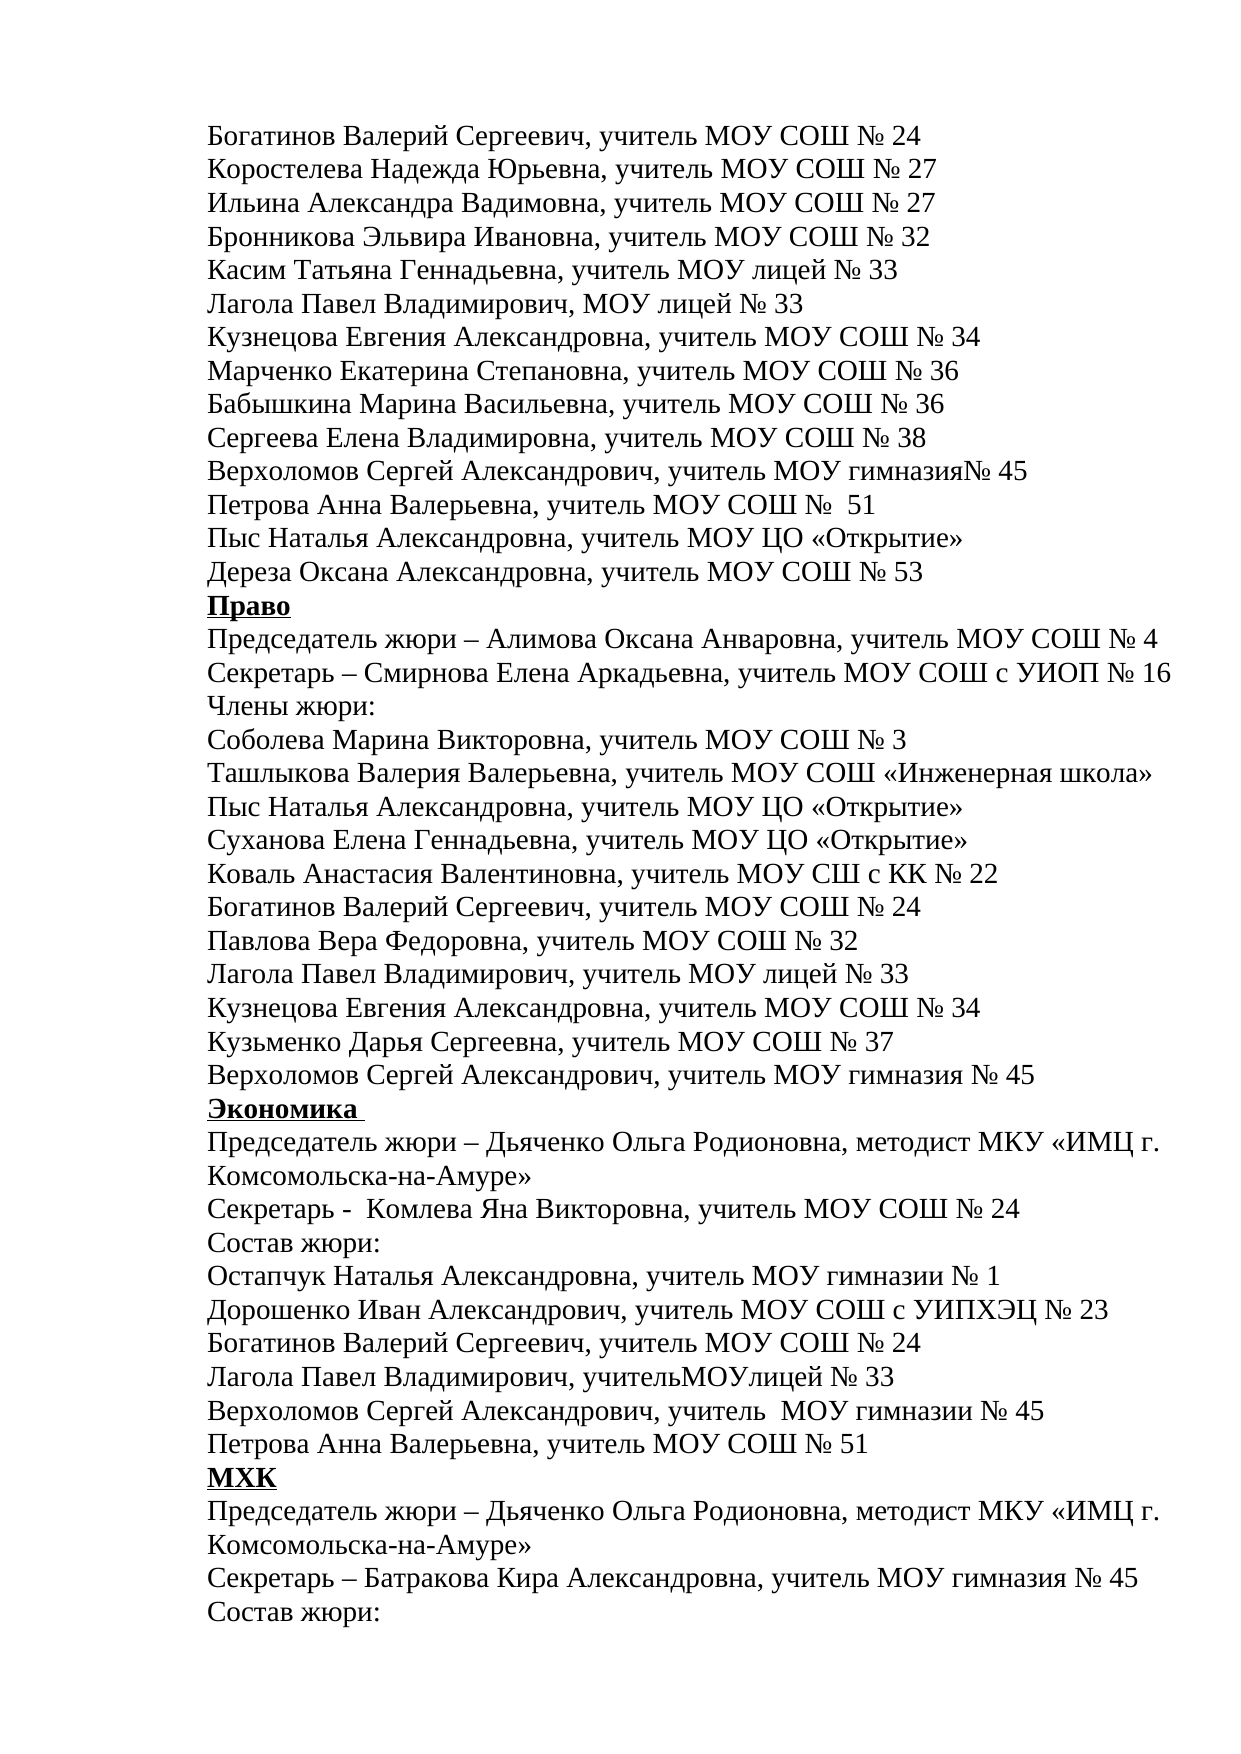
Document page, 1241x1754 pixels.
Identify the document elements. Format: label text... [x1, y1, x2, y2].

text Секретарь – Смирнова Елена Аркадьевна, учитель МОУ СОШ с УИОП № 16 [207, 655, 1181, 688]
text Ильина Александра Вадимовна, учитель МОУ СОШ № 27 [207, 185, 1181, 219]
text Богатинов Валерий Сергеевич, учитель МОУ СОШ № 24 [207, 118, 1181, 152]
text Верхоломов Сергей Александрович, учитель МОУ гимназия№ 45 [207, 453, 1181, 487]
text Дорошенко Иван Александрович, учитель МОУ СОШ с УИПХЭЦ № 23 [207, 1292, 1181, 1326]
text Председатель жюри – Алимова Оксана Анваровна, учитель МОУ СОШ № 4 [207, 621, 1181, 655]
text Кузнецова Евгения Александровна, учитель МОУ СОШ № 34 [207, 319, 1181, 353]
text Соболева Марина Викторовна, учитель МОУ СОШ № 3 [207, 722, 1181, 755]
text Сергеева Елена Владимировна, учитель МОУ СОШ № 38 [207, 420, 1181, 453]
text Экономика [207, 1091, 1181, 1124]
text Состав жюри: [207, 1594, 1181, 1627]
text Павлова Вера Федоровна, учитель МОУ СОШ № 32 [207, 923, 1181, 957]
text Секретарь – Батракова Кира Александровна, учитель МОУ гимназия № 45 [207, 1560, 1181, 1594]
text Лагола Павел Владимирович, учительМОУлицей № 33 [207, 1359, 1181, 1393]
text Касим Татьяна Геннадьевна, учитель МОУ лицей № 33 [207, 252, 1181, 286]
text МХК [207, 1460, 1181, 1493]
text Члены жюри: [207, 688, 1181, 722]
text Петрова Анна Валерьевна, учитель МОУ СОШ № 51 [207, 1426, 1181, 1460]
text Суханова Елена Геннадьевна, учитель МОУ ЦО «Открытие» [207, 822, 1181, 856]
text Верхоломов Сергей Александрович, учитель МОУ гимназии № 45 [207, 1393, 1181, 1426]
text Верхоломов Сергей Александрович, учитель МОУ гимназия № 45 [207, 1057, 1181, 1091]
text Остапчук Наталья Александровна, учитель МОУ гимназии № 1 [207, 1258, 1181, 1292]
text Секретарь - Комлева Яна Викторовна, учитель МОУ СОШ № 24 [207, 1191, 1181, 1225]
text Пыс Наталья Александровна, учитель МОУ ЦО «Открытие» [207, 789, 1181, 822]
text Лагола Павел Владимирович, учитель МОУ лицей № 33 [207, 957, 1181, 990]
text Коростелева Надежда Юрьевна, учитель МОУ СОШ № 27 [207, 152, 1181, 185]
text Марченко Екатерина Степановна, учитель МОУ СОШ № 36 [207, 353, 1181, 386]
text Богатинов Валерий Сергеевич, учитель МОУ СОШ № 24 [207, 1326, 1181, 1359]
text Дереза Оксана Александровна, учитель МОУ СОШ № 53 [207, 554, 1181, 588]
text Богатинов Валерий Сергеевич, учитель МОУ СОШ № 24 [207, 889, 1181, 923]
text Председатель жюри – Дьяченко Ольга Родионовна, методист МКУ «ИМЦ г. Комсомольска-на-Амуре» [207, 1493, 1181, 1560]
text Лагола Павел Владимирович, МОУ лицей № 33 [207, 286, 1181, 319]
text Право [207, 588, 1181, 621]
text Председатель жюри – Дьяченко Ольга Родионовна, методист МКУ «ИМЦ г. Комсомольска-на-Амуре» [207, 1124, 1181, 1191]
text Состав жюри: [207, 1225, 1181, 1258]
text Бабышкина Марина Васильевна, учитель МОУ СОШ № 36 [207, 386, 1181, 420]
text Кузнецова Евгения Александровна, учитель МОУ СОШ № 34 [207, 990, 1181, 1024]
text Пыс Наталья Александровна, учитель МОУ ЦО «Открытие» [207, 521, 1181, 554]
text Петрова Анна Валерьевна, учитель МОУ СОШ № 51 [207, 487, 1181, 521]
text Коваль Анастасия Валентиновна, учитель МОУ СШ с КК № 22 [207, 856, 1181, 889]
text Бронникова Эльвира Ивановна, учитель МОУ СОШ № 32 [207, 219, 1181, 252]
text Ташлыкова Валерия Валерьевна, учитель МОУ СОШ «Инженерная школа» [207, 755, 1181, 789]
text Кузьменко Дарья Сергеевна, учитель МОУ СОШ № 37 [207, 1024, 1181, 1057]
